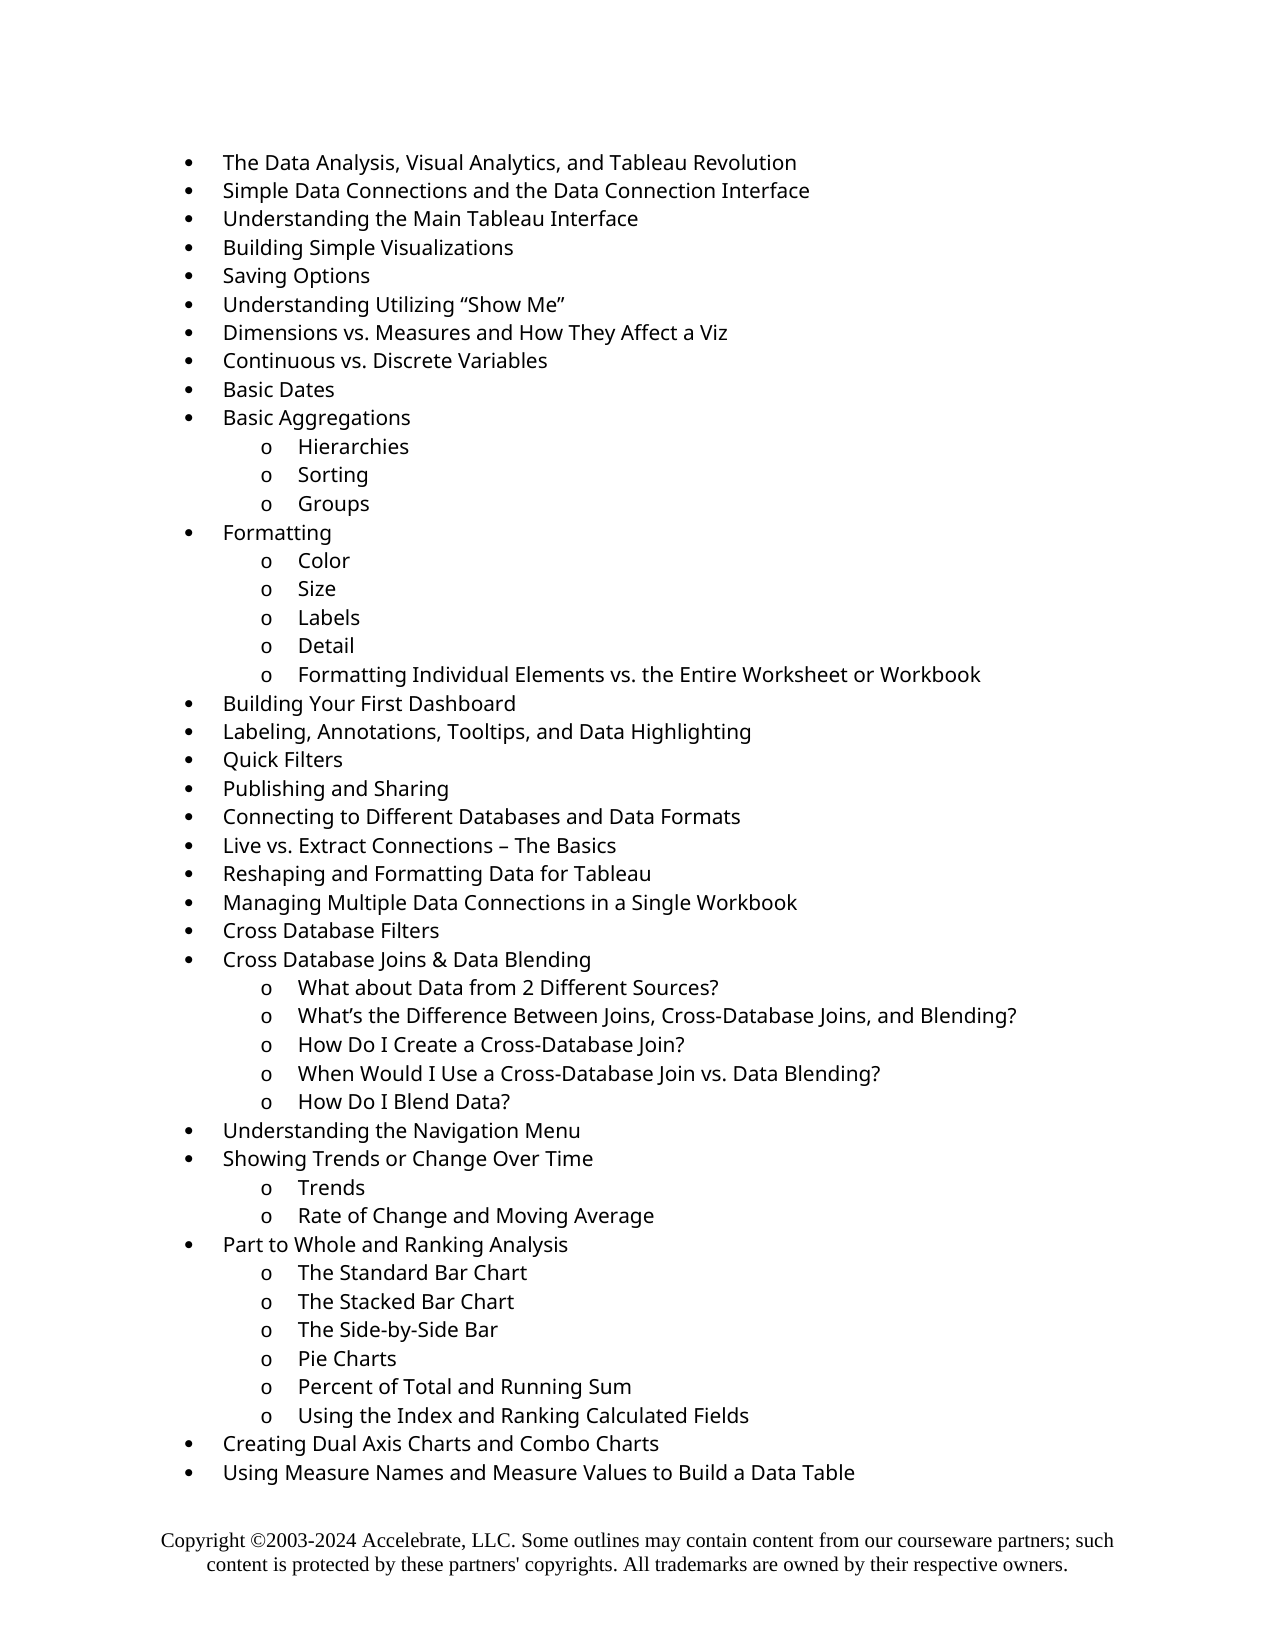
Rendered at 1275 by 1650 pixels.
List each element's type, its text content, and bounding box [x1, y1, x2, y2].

list Size [260, 574, 1127, 603]
list Using the Index and Ranking Calculated Fields [260, 1401, 1127, 1429]
list Detail [260, 632, 1127, 660]
list Understanding the Navigation Menu [185, 1116, 1127, 1144]
list The Side-by-Side Bar [260, 1315, 1127, 1344]
list Formatting Individual Elements vs. the Entire Worksheet or Workbook [260, 660, 1127, 689]
list Basic Dates [185, 375, 1127, 403]
list Sorting [260, 461, 1127, 489]
list Simple Data Connections and the Data Connection Interface [185, 176, 1127, 204]
list Understanding Utilizing “Show Me” [185, 290, 1127, 318]
list How Do I Create a Cross-Database Join? [260, 1030, 1127, 1059]
list Formatting [185, 518, 1127, 546]
list Cross Database Joins & Data Blending [185, 945, 1127, 973]
list What about Data from 2 Different Sources? [260, 973, 1127, 1002]
list Groups [260, 489, 1127, 518]
list Managing Multiple Data Connections in a Single Workbook [185, 888, 1127, 916]
list Part to Whole and Ranking Analysis [185, 1230, 1127, 1258]
list The Stacked Bar Chart [260, 1287, 1127, 1315]
list Continuous vs. Discrete Variables [185, 347, 1127, 375]
list Connecting to Different Databases and Data Formats [185, 802, 1127, 831]
list Publishing and Sharing [185, 774, 1127, 802]
list Labeling, Annotations, Tooltips, and Data Highlighting [185, 717, 1127, 746]
list Understanding the Main Tableau Interface [185, 204, 1127, 233]
list Percent of Total and Running Sum [260, 1372, 1127, 1401]
list Basic Aggregations [185, 403, 1127, 432]
list Saving Options [185, 261, 1127, 290]
list Reshaping and Formatting Data for Tableau [185, 859, 1127, 888]
list Showing Trends or Change Over Time [185, 1144, 1127, 1173]
list Rate of Change and Moving Average [260, 1201, 1127, 1230]
list Trends [260, 1173, 1127, 1201]
list Hierarchies [260, 432, 1127, 461]
list What’s the Difference Between Joins, Cross-Database Joins, and Blending? [260, 1002, 1127, 1030]
list Dimensions vs. Measures and How They Affect a Viz [185, 318, 1127, 347]
list Building Your First Dashboard [185, 689, 1127, 717]
list Using Measure Names and Measure Values to Build a Data Table [185, 1458, 1127, 1486]
list Cross Database Filters [185, 916, 1127, 945]
list The Data Analysis, Visual Analytics, and Tableau Revolution [185, 148, 1127, 176]
list Color [260, 546, 1127, 574]
list Quick Filters [185, 746, 1127, 774]
list Live vs. Extract Connections – The Basics [185, 831, 1127, 859]
list Creating Dual Axis Charts and Combo Charts [185, 1429, 1127, 1458]
list Pie Charts [260, 1344, 1127, 1372]
list Labels [260, 603, 1127, 632]
list How Do I Blend Data? [260, 1087, 1127, 1116]
list Building Simple Visualizations [185, 233, 1127, 261]
list The Standard Bar Chart [260, 1258, 1127, 1287]
list When Would I Use a Cross-Database Join vs. Data Blending? [260, 1059, 1127, 1087]
